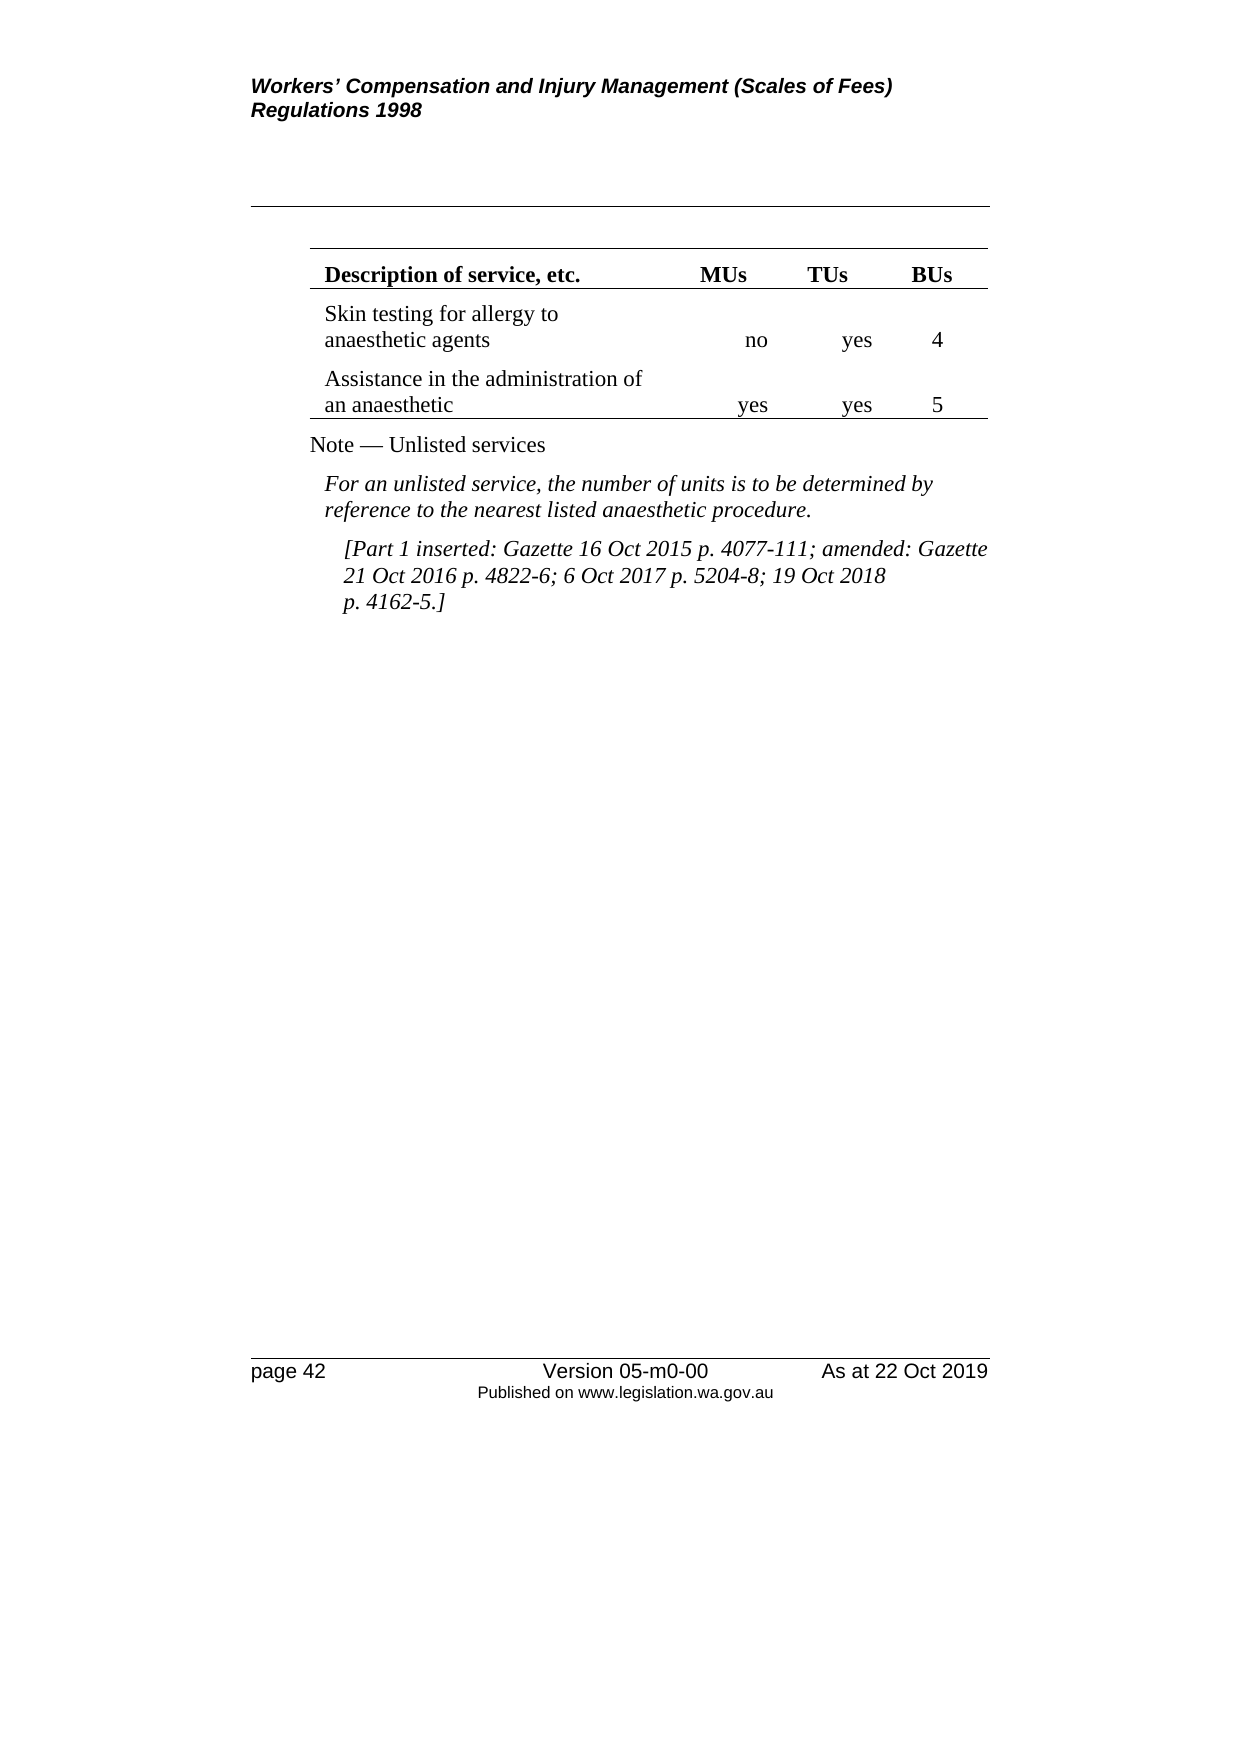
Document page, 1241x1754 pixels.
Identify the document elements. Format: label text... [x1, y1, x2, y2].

table_header For an unlisted service, the number of units is to be determined by reference to the nearest listed anaesthetic procedure. [310, 458, 988, 523]
text [Part 1 inserted: Gazette 16 Oct 2015 p. 4077-111; amended: Gazette 21 Oct 2016 p. 4822-6; 6 Oct 2017 p. 5204-8; 19 Oct 2018 p. 4162-5.] [251, 535, 990, 614]
table_cell yes [780, 289, 884, 353]
table_cell yes [676, 353, 779, 418]
table_cell 5 [884, 353, 988, 418]
table_header TUs [780, 249, 884, 287]
table_cell yes [780, 353, 884, 418]
table_cell Skin testing for allergy to anaesthetic agents [310, 289, 676, 353]
table_cell 4 [884, 289, 988, 353]
table_cell Assistance in the administration of an anaesthetic [310, 353, 676, 418]
table_header BUs [884, 249, 988, 287]
table_header Description of service, etc. [310, 249, 676, 287]
table_header MUs [676, 249, 779, 287]
table_cell no [676, 289, 779, 353]
text Note — Unlisted services [309, 431, 990, 458]
